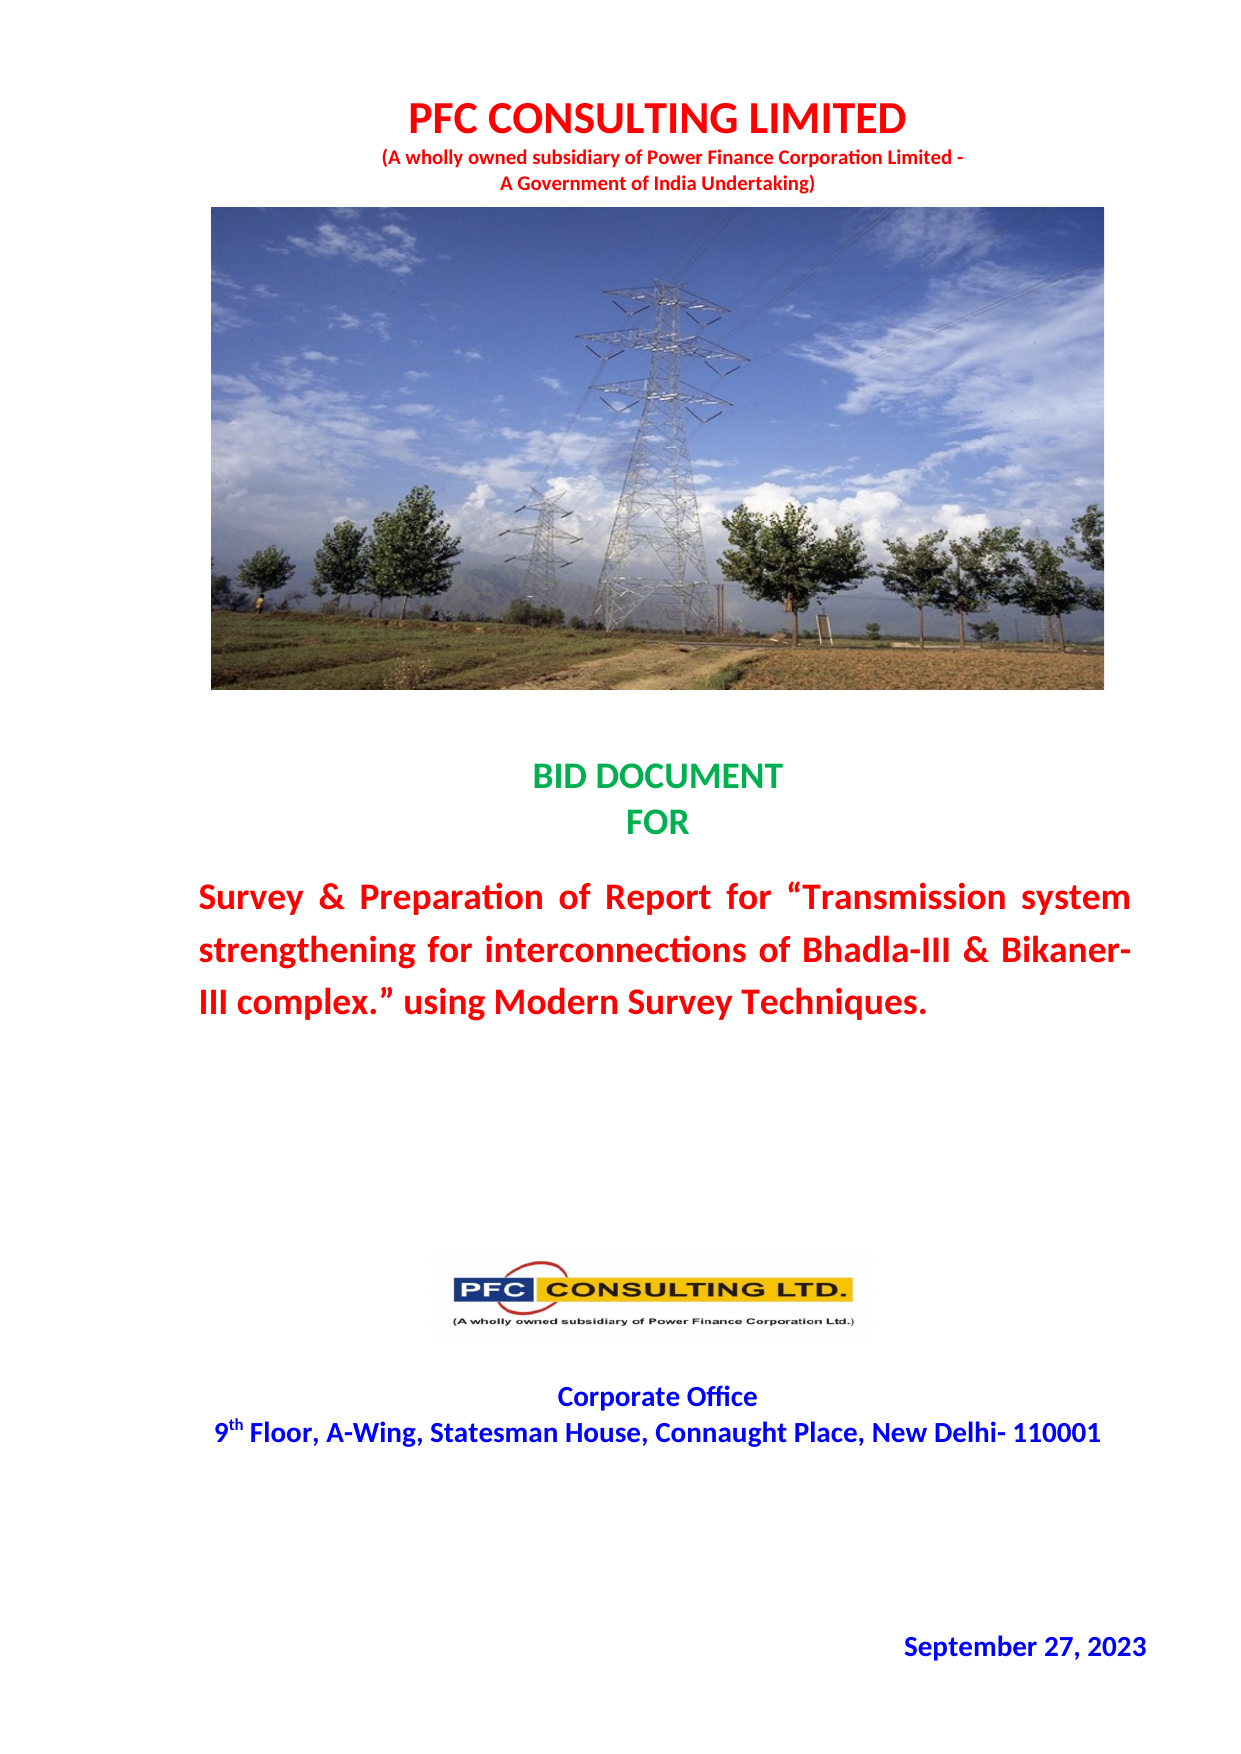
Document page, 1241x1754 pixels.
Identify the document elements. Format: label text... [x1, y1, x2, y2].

subtitle BID DOCUMENT [169, 752, 1146, 798]
title PFC CONSULTING LIMITED [169, 89, 1146, 144]
text 9th Floor, A-Wing, Statesman House, Connaught Place, New Delhi- 110001 [169, 1414, 1146, 1450]
text September 27, 2023 [169, 1628, 1146, 1663]
picture [427, 1243, 879, 1345]
text Corporate Office [169, 1378, 1146, 1414]
picture [211, 207, 1105, 690]
subtitle Survey & Preparation of Report for “Transmission system strengthening for interconnections of Bhadla-III & Bikaner-III complex.” using Modern Survey Techniques. [198, 873, 1133, 1024]
title A Government of India Undertaking) [169, 170, 1146, 195]
title (A wholly owned subsidiary of Power Finance Corporation Limited - [169, 144, 1146, 170]
subtitle FOR [169, 798, 1146, 844]
